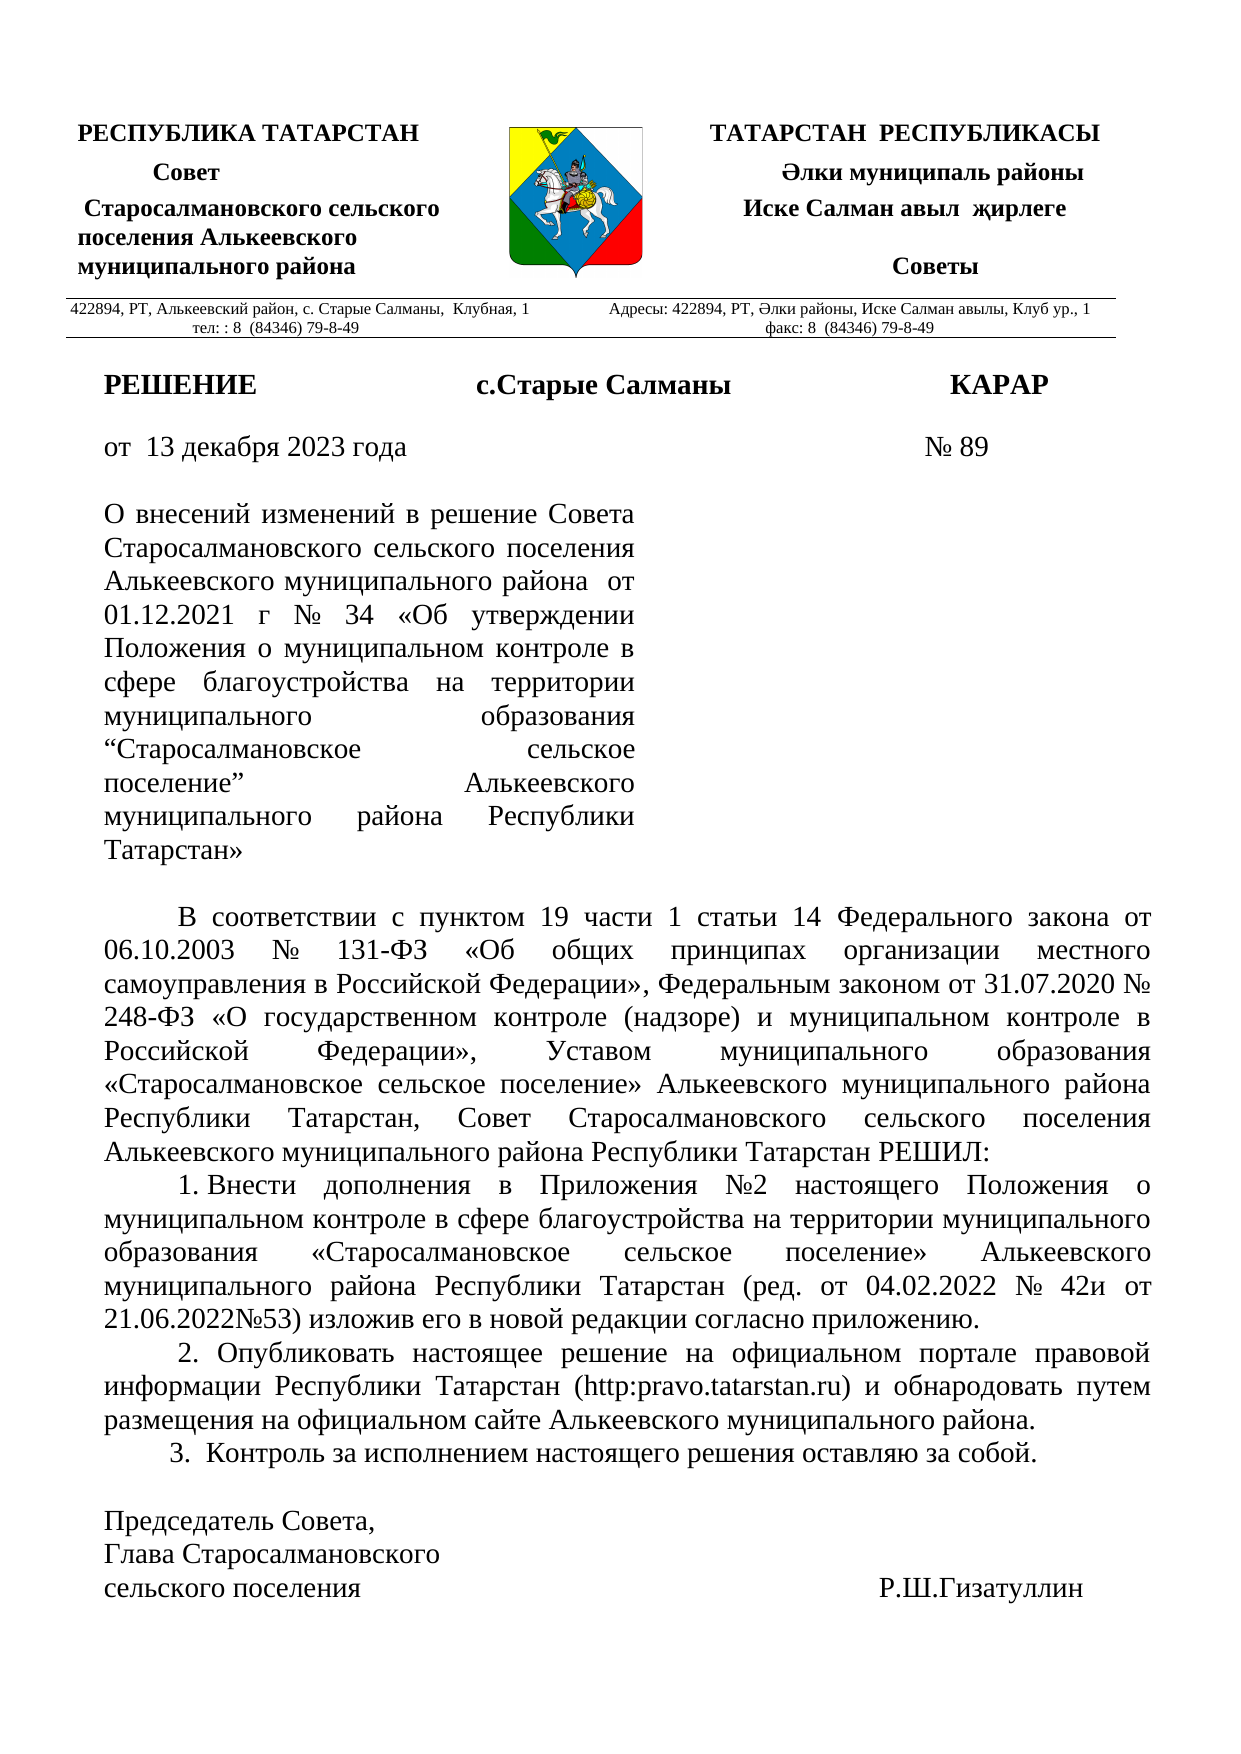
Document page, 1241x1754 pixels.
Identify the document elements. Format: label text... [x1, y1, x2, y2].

table_cell Совет [66, 157, 502, 193]
text сельского поселения Р.Ш.Гизатуллин [103, 1570, 1152, 1603]
table_cell Старосалмановского сельского поселения Алькеевского [66, 193, 502, 251]
table_cell Иске Салман авыл җирлеге [644, 193, 1116, 251]
table_cell тел: : 8 (84346) 79-8-49 [66, 318, 572, 337]
text РЕШЕНИЕ с.Старые Салманы КАРАР [103, 367, 1152, 401]
picture [598, 188, 615, 205]
text В соответствии с пунктом 19 части 1 статьи 14 Федерального закона от 06.10.2003 № 131-ФЗ «Об общих принципах организации местного самоуправления в Российской Федерации», Федеральным законом от 31.07.2020 № 248-ФЗ «О государственном контроле (надзоре) и муниципальном контроле в Российской Федерации», Уставом муниципального образования «Старосалмановское сельское поселение» Алькеевского муниципального района Республики Татарстан, Совет Старосалмановского сельского поселения Алькеевского муниципального района Республики Татарстан РЕШИЛ: [103, 899, 1152, 1167]
text 2. Опубликовать настоящее решение на официальном портале правовой информации Республики Татарстан (http:pravo.tatarstan.ru) и обнародовать путем размещения на официальном сайте Алькеевского муниципального района. [103, 1335, 1152, 1436]
text 3. Контроль за исполнением настоящего решения оставляю за собой. [103, 1436, 1152, 1469]
text от 13 декабря 2023 года № 89 [103, 429, 1152, 463]
table_header ТАТАРСТАН РЕСПУБЛИКАСЫ [644, 118, 1116, 157]
text Глава Старосалмановского [103, 1536, 1152, 1570]
picture [536, 161, 608, 237]
table_header 422894, РТ, Алькеевский район, с. Старые Салманы, Клубная, 1 [66, 299, 572, 318]
table_header Адресы: 422894, РТ, Әлки районы, Иске Салман авылы, Клуб ур., 1 [572, 299, 1116, 318]
text Председатель Совета, [103, 1503, 1152, 1536]
text О внесений изменений в решение Совета Старосалмановского сельского поселения Алькеевского муниципального района от 01.12.2021 г № 34 «Об утверждении Положения о муниципальном контроле в сфере благоустройства на территории муниципального образования “Старосалмановское сельское поселение” Алькеевского муниципального района Республики Татарстан» [103, 496, 635, 865]
table_header РЕСПУБЛИКА ТАТАРСТАН [66, 118, 502, 157]
picture [578, 127, 643, 195]
picture [509, 127, 575, 196]
table_header [502, 118, 643, 295]
table_cell факс: 8 (84346) 79-8-49 [572, 318, 1116, 337]
table_cell муниципального района [66, 251, 502, 295]
table_cell Әлки муниципаль районы [644, 157, 1116, 193]
picture [509, 199, 643, 278]
table_cell Советы [644, 251, 1116, 295]
list Внести дополнения в Приложения №2 настоящего Положения о муниципальном контроле в сфере благоустройства на территории муниципального образования «Старосалмановское сельское поселение» Алькеевского муниципального района Республики Татарстан (ред. от 04.02.2022 № 42и от 21.06.2022№53) изложив его в новой редакции согласно приложению. [103, 1167, 1152, 1335]
